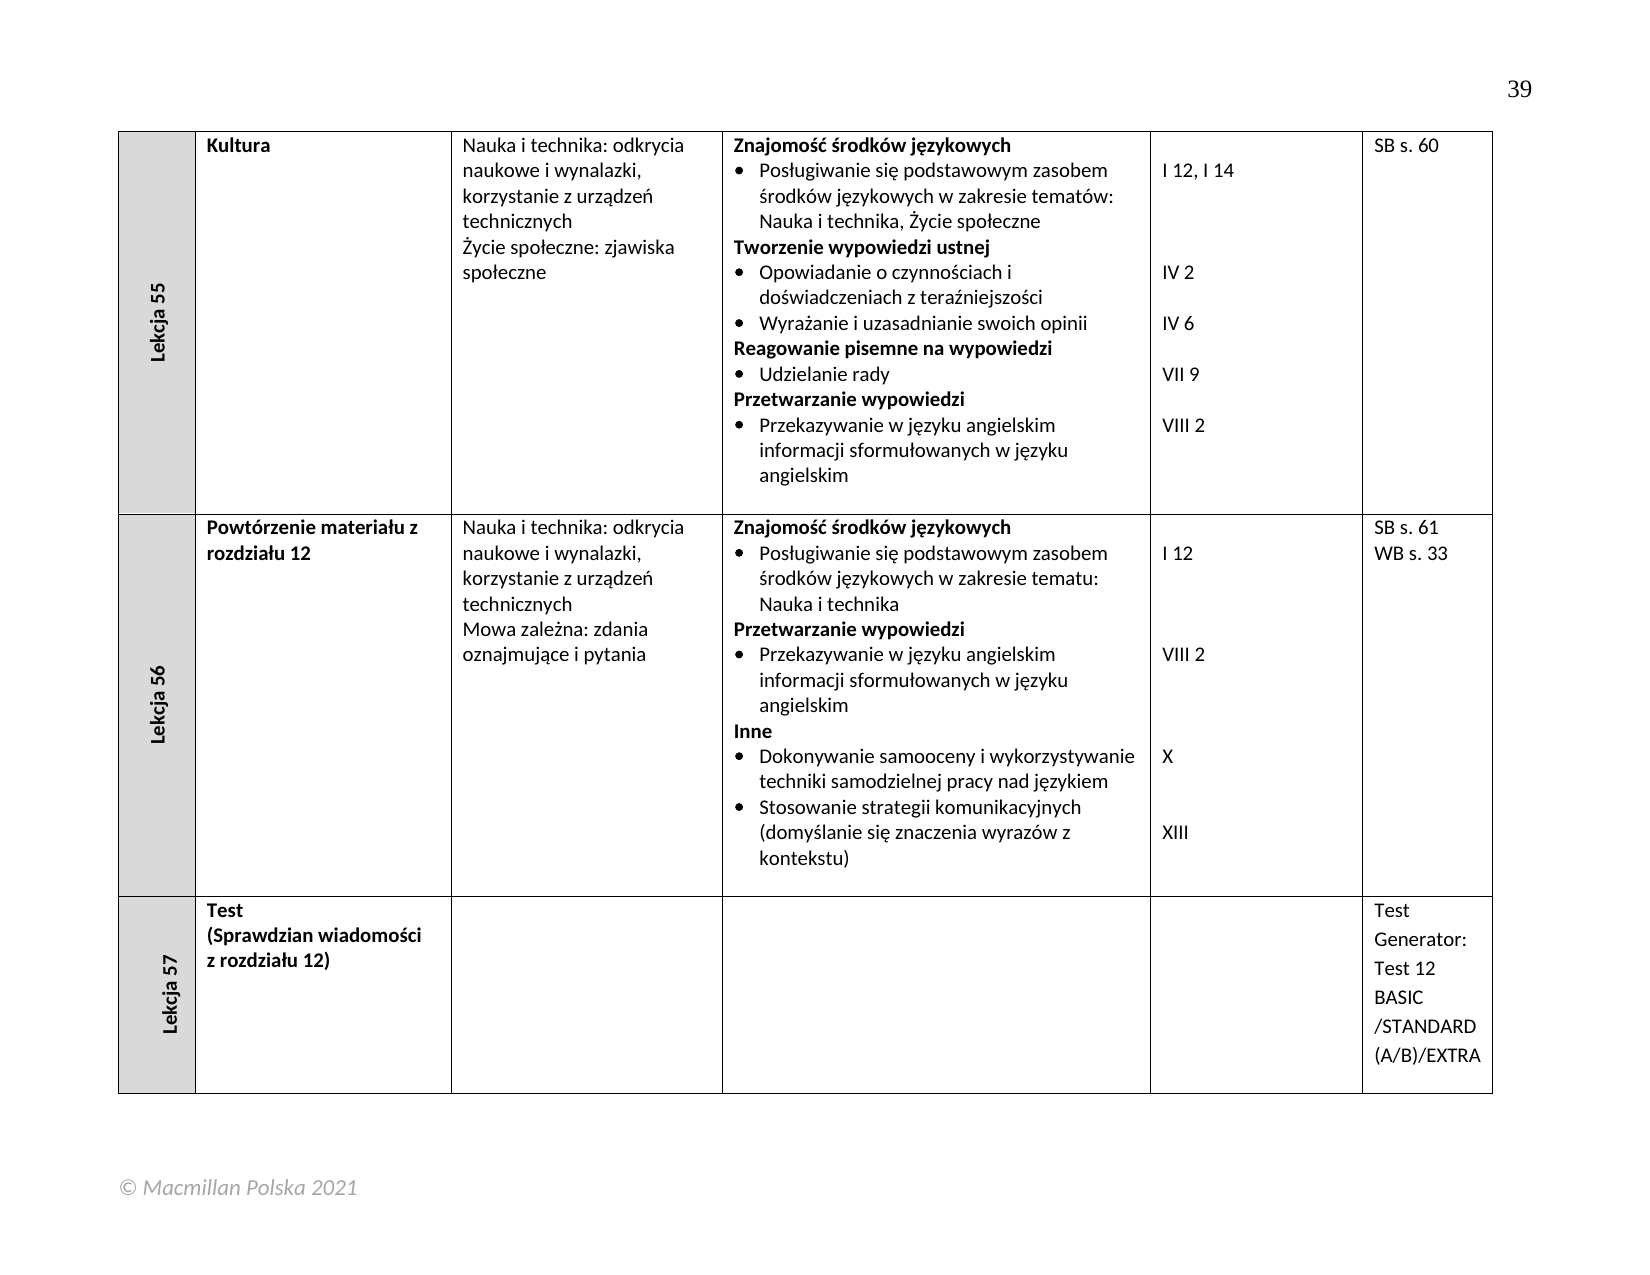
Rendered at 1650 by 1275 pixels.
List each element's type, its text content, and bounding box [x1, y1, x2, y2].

table_cell Lekcja 57 [119, 897, 195, 1093]
table_cell Test (Sprawdzian wiadomości z rozdziału 12) [196, 897, 451, 1093]
table_cell Kultura [196, 132, 451, 513]
table_cell [723, 897, 1150, 1093]
table_cell [452, 897, 722, 1093]
table_cell Znajomość środków językowych Posługiwanie się podstawowym zasobem środków językowych w zakresie tematu: Nauka i technika Przetwarzanie wypowiedzi Przekazywanie w języku angielskim informacji sformułowanych w języku angielskim Inne Dokonywanie samooceny i wykorzystywanie techniki samodzielnej pracy nad językiem Stosowanie strategii komunikacyjnych (domyślanie się znaczenia wyrazów z kontekstu) [723, 515, 1150, 896]
table_cell I 12 VIII 2 X XIII [1151, 515, 1362, 896]
table_cell Lekcja 55 [119, 132, 195, 513]
table_cell [1151, 897, 1362, 1093]
table_cell Powtórzenie materiału z rozdziału 12 [196, 515, 451, 896]
table_cell Test Generator: Test 12 BASIC /STANDARD (A/B)/EXTRA [1363, 897, 1492, 1093]
table_cell SB s. 61 WB s. 33 [1363, 515, 1492, 896]
table_cell SB s. 60 [1363, 132, 1492, 513]
table_cell Nauka i technika: odkrycia naukowe i wynalazki, korzystanie z urządzeń technicznych Mowa zależna: zdania oznajmujące i pytania [452, 515, 722, 896]
table_cell Znajomość środków językowych Posługiwanie się podstawowym zasobem środków językowych w zakresie tematów: Nauka i technika, Życie społeczne Tworzenie wypowiedzi ustnej Opowiadanie o czynnościach i doświadczeniach z teraźniejszości Wyrażanie i uzasadnianie swoich opinii Reagowanie pisemne na wypowiedzi Udzielanie rady Przetwarzanie wypowiedzi Przekazywanie w języku angielskim informacji sformułowanych w języku angielskim [723, 132, 1150, 513]
table_cell Lekcja 56 [119, 515, 195, 896]
table_cell I 12, I 14 IV 2 IV 6 VII 9 VIII 2 [1151, 132, 1362, 513]
table_cell Nauka i technika: odkrycia naukowe i wynalazki, korzystanie z urządzeń technicznych Życie społeczne: zjawiska społeczne [452, 132, 722, 513]
